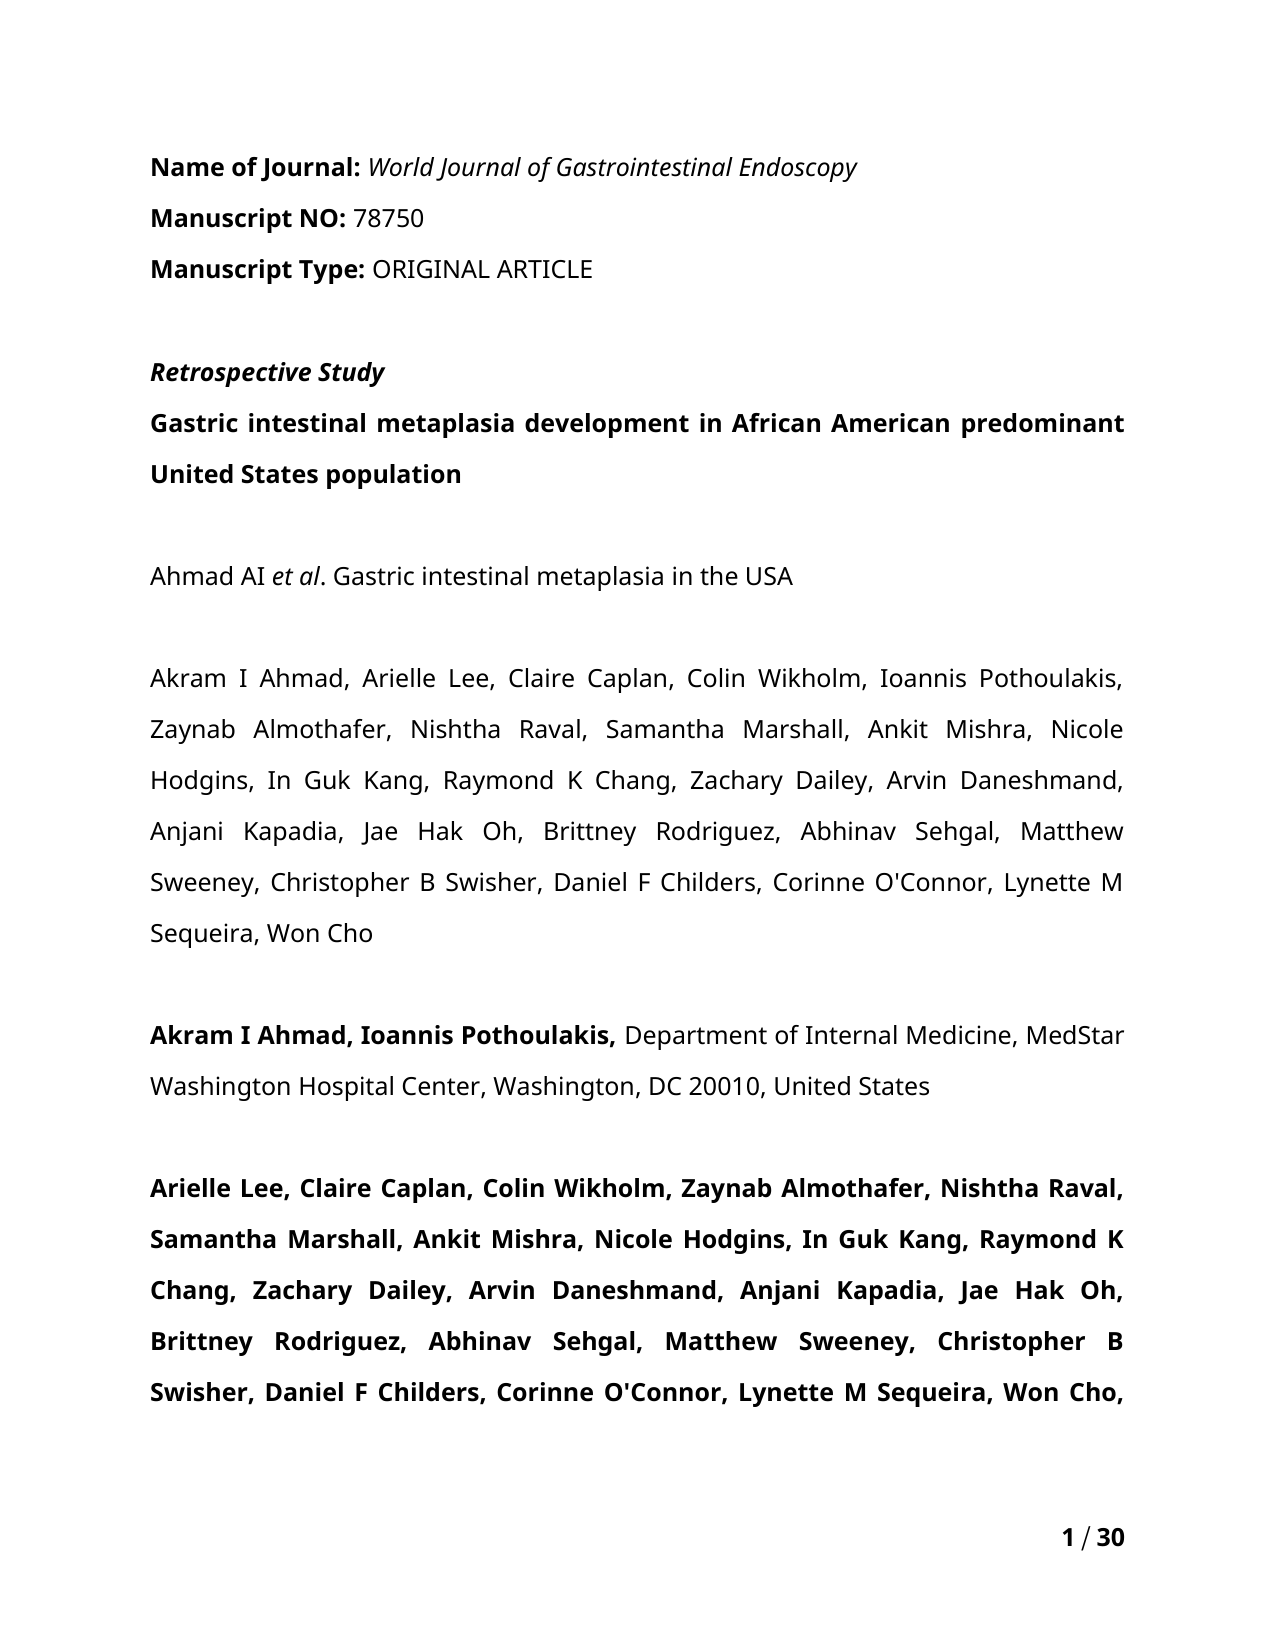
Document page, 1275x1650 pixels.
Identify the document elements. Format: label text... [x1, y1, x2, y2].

text Gastric intestinal metaplasia development in African American predominant United States population [150, 405, 1125, 490]
text Name of Journal: World Journal of Gastrointestinal Endoscopy [150, 150, 1125, 184]
text Manuscript NO: 78750 [150, 201, 1125, 235]
text Manuscript Type: ORIGINAL ARTICLE [150, 252, 1125, 286]
text Akram I Ahmad, Arielle Lee, Claire Caplan, Colin Wikholm, Ioannis Pothoulakis, Zaynab Almothafer, Nishtha Raval, Samantha Marshall, Ankit Mishra, Nicole Hodgins, In Guk Kang, Raymond K Chang, Zachary Dailey, Arvin Daneshmand, Anjani Kapadia, Jae Hak Oh, Brittney Rodriguez, Abhinav Sehgal, Matthew Sweeney, Christopher B Swisher, Daniel F Childers, Corinne O'Connor, Lynette M Sequeira, Won Cho [150, 660, 1125, 950]
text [150, 1171, 1125, 1409]
text Ahmad AI et al. Gastric intestinal metaplasia in the USA [326, 558, 1125, 592]
text Retrospective Study [150, 354, 1125, 388]
text Akram I Ahmad, Ioannis Pothoulakis, Department of Internal Medicine, MedStar Washington Hospital Center, Washington, DC 20010, United States [150, 1018, 1125, 1103]
